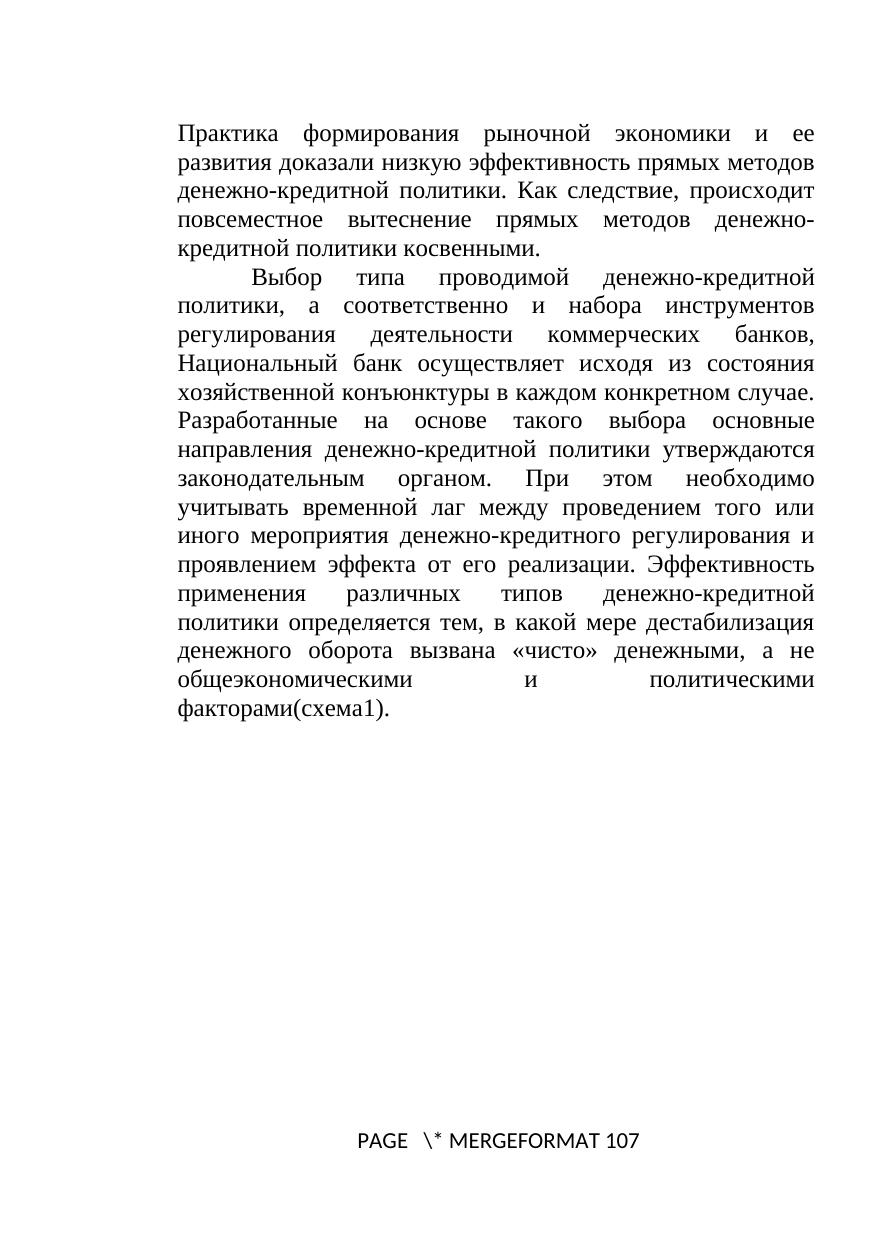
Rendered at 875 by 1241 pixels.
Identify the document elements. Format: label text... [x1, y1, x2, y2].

text Выбор типа проводимой денежно-кредитной политики, а соответственно и набора инструментов регулирования деятельности коммерческих банков, Национальный банк осуществляет исходя из состояния хозяйственной конъюнктуры в каждом конкретном случае. Разработанные на основе такого выбора основные направления денежно-кредитной политики утверждаются законодательным органом. При этом необходимо учитывать временной лаг между проведением того или иного мероприятия денежно-кредитного регулирования и проявлением эффекта от его реализации. Эффективность применения различных типов денежно-кредитной политики определяется тем, в какой мере дестабилизация денежного оборота вызвана «чисто» денежными, а не общеэкономическими и политическими факторами(схема1). [177, 262, 815, 722]
text Практика формирования рыночной экономики и ее развития доказали низкую эффективность прямых методов денежно-кредитной политики. Как следствие, происходит повсеместное вытеснение прямых методов денежно-кредитной политики косвенными. [177, 118, 815, 262]
